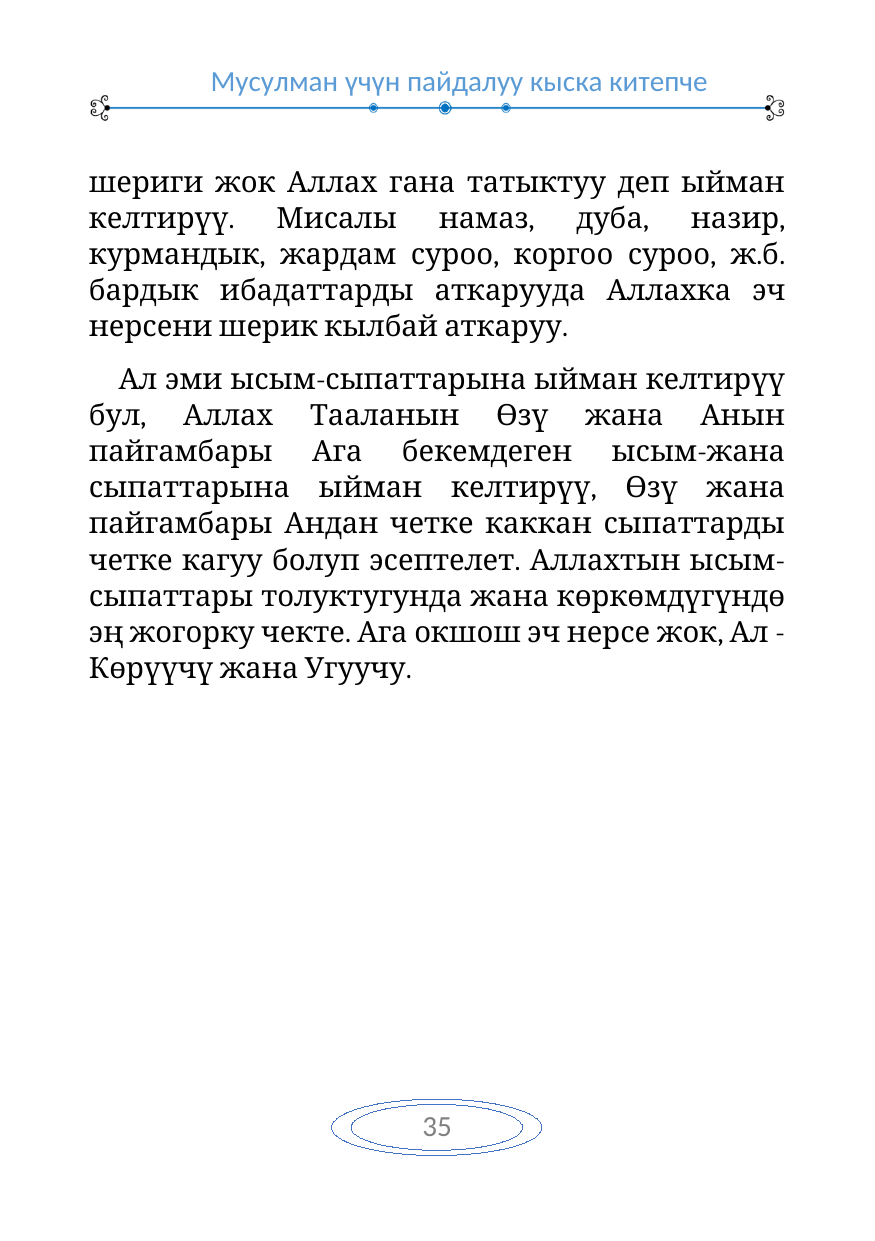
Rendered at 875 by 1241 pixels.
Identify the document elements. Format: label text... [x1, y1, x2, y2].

picture [88, 91, 786, 124]
text Ал эми ысым-сыпаттарына ыйман келтирүү бул, Аллах Тааланын Өзү жана Анын пайгамбары Ага бекемдеген ысым-жана сыпаттарына ыйман келтирүү, Өзү жана пайгамбары Андан четке каккан сыпаттарды четке кагуу болуп эсептелет. Аллахтын ысым-сыпаттары толуктугунда жана көркөмдүгүндө эң жогорку чекте. Ага окшош эч нерсе жок, Ал - Көрүүчү жана Угуучу. [89, 363, 785, 686]
